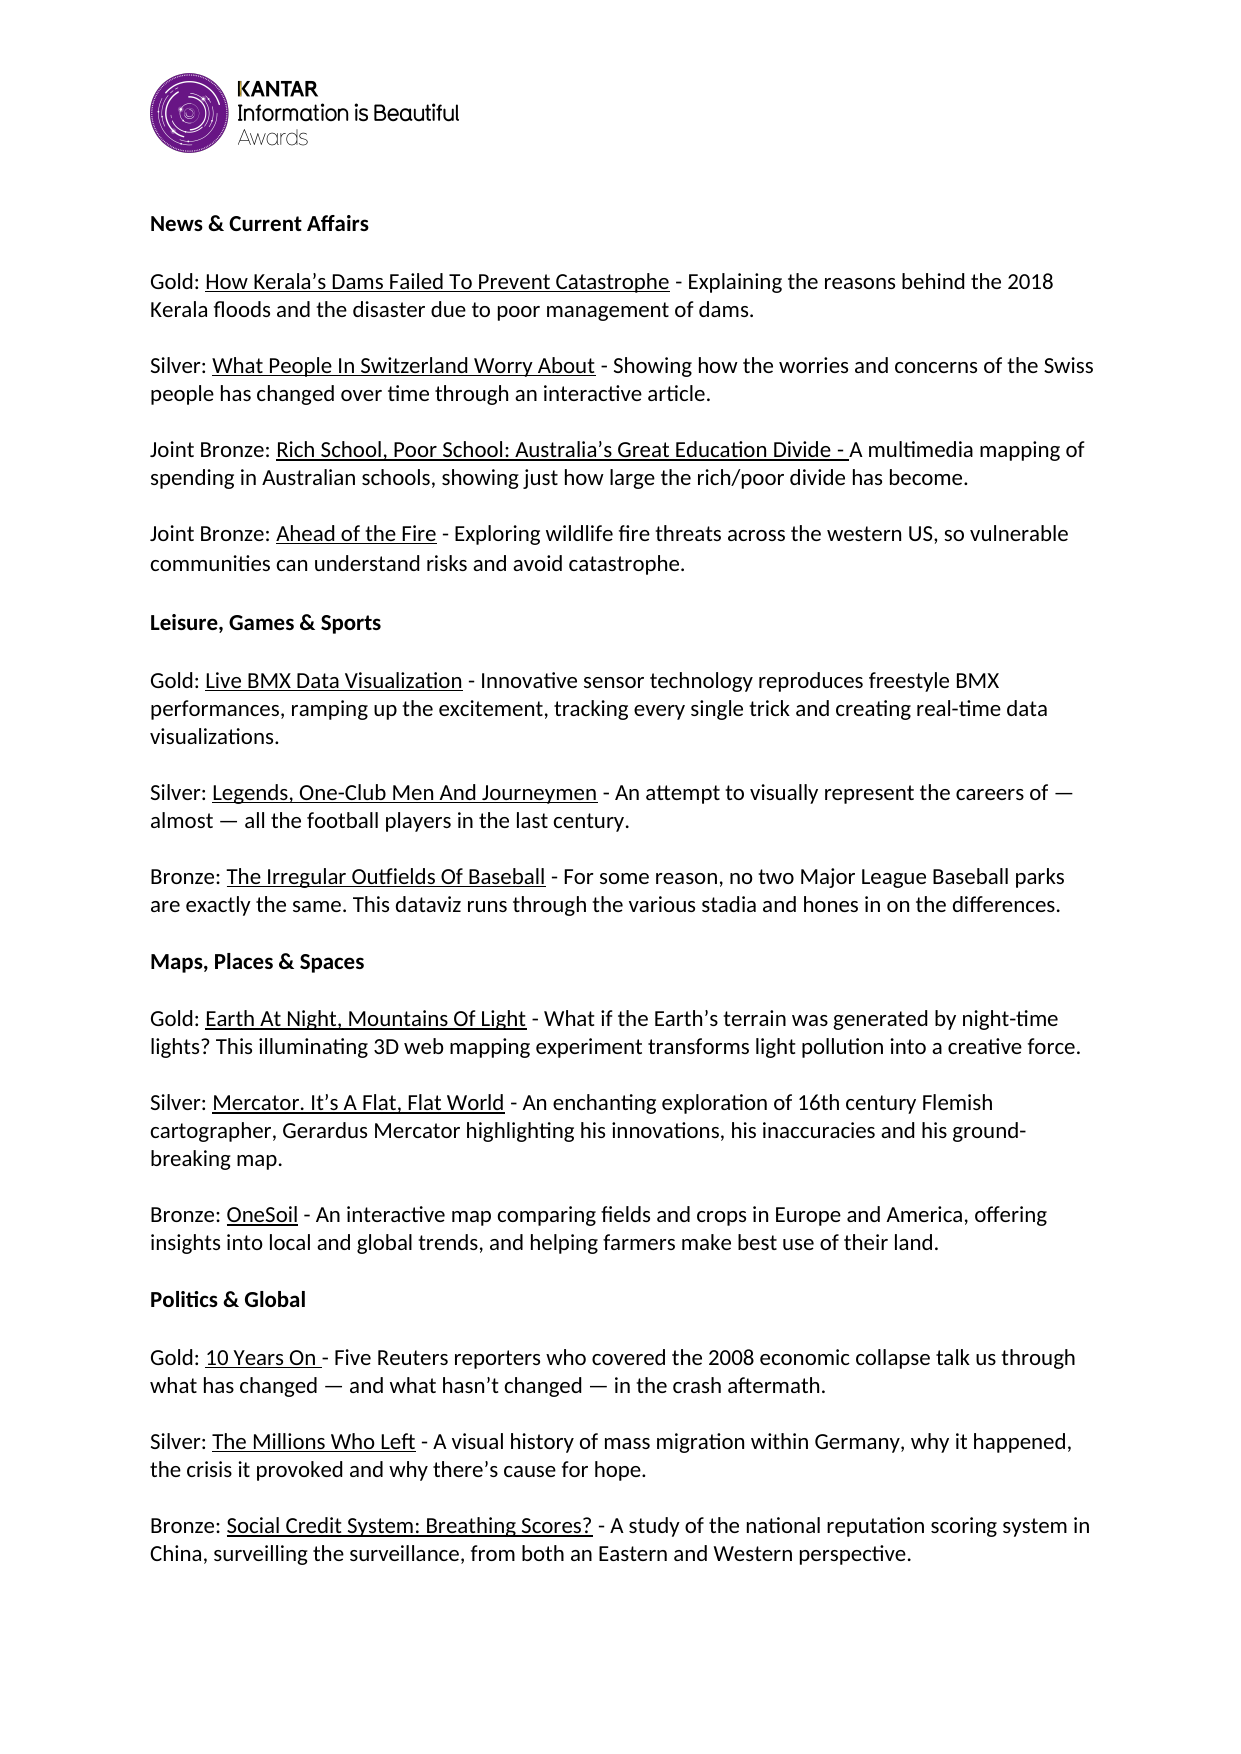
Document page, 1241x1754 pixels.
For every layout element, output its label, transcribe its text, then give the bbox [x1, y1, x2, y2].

text Politics & Global [150, 1286, 1090, 1314]
text News & Current Affairs [150, 209, 1090, 238]
text Maps, Places & Spaces [150, 947, 1090, 975]
text Bronze: Social Credit System: Breathing Scores? - A study of the national reputation scoring system in China, surveilling the surveillance, from both an Eastern and Western perspective. [150, 1511, 1096, 1567]
text Joint Bronze: Rich School, Poor School: Australia’s Great Education Divide - A multimedia mapping of spending in Australian schools, showing just how large the rich/poor divide has become. [150, 435, 1096, 491]
text Gold: How Kerala’s Dams Failed To Prevent Catastrophe - Explaining the reasons behind the 2018 Kerala floods and the disaster due to poor management of dams. [150, 267, 1096, 323]
text Leisure, Games & Sports [150, 608, 1090, 637]
text Silver: Legends, One-Club Men And Journeymen - An attempt to visually represent the careers of — almost — all the football players in the last century. [150, 778, 1096, 834]
text Gold: Live BMX Data Visualization - Innovative sensor technology reproduces freestyle BMX performances, ramping up the excitement, tracking every single trick and creating real-time data visualizations. [285, 666, 1096, 750]
picture [150, 73, 459, 153]
text Joint Bronze: Ahead of the Fire - Exploring wildlife fire threats across the western US, so vulnerable communities can understand risks and avoid catastrophe. [150, 519, 1090, 577]
text Bronze: OneSoil - An interactive map comparing fields and crops in Europe and America, offering insights into local and global trends, and helping farmers make best use of their land. [150, 1200, 1096, 1256]
text Silver: What People In Switzerland Worry About - Showing how the worries and concerns of the Swiss people has changed over time through an interactive article. [150, 351, 1096, 407]
text Bronze: The Irregular Outfields Of Baseball - For some reason, no two Major League Baseball parks are exactly the same. This dataviz runs through the various stadia and hones in on the differences. [150, 862, 1096, 918]
text Silver: Mercator. It’s A Flat, Flat World - An enchanting exploration of 16th century Flemish cartographer, Gerardus Mercator highlighting his innovations, his inaccuracies and his ground-breaking map. [150, 1088, 1096, 1172]
text Gold: 10 Years On - Five Reuters reporters who covered the 2008 economic collapse talk us through what has changed — and what hasn’t changed — in the crash aftermath. [150, 1343, 1096, 1399]
text Gold: Earth At Night, Mountains Of Light - What if the Earth’s terrain was generated by night-time lights? This illuminating 3D web mapping experiment transforms light pollution into a creative force. [150, 1004, 1096, 1060]
text Silver: The Millions Who Left - A visual history of mass migration within Germany, why it happened, the crisis it provoked and why there’s cause for hope. [150, 1427, 1096, 1483]
